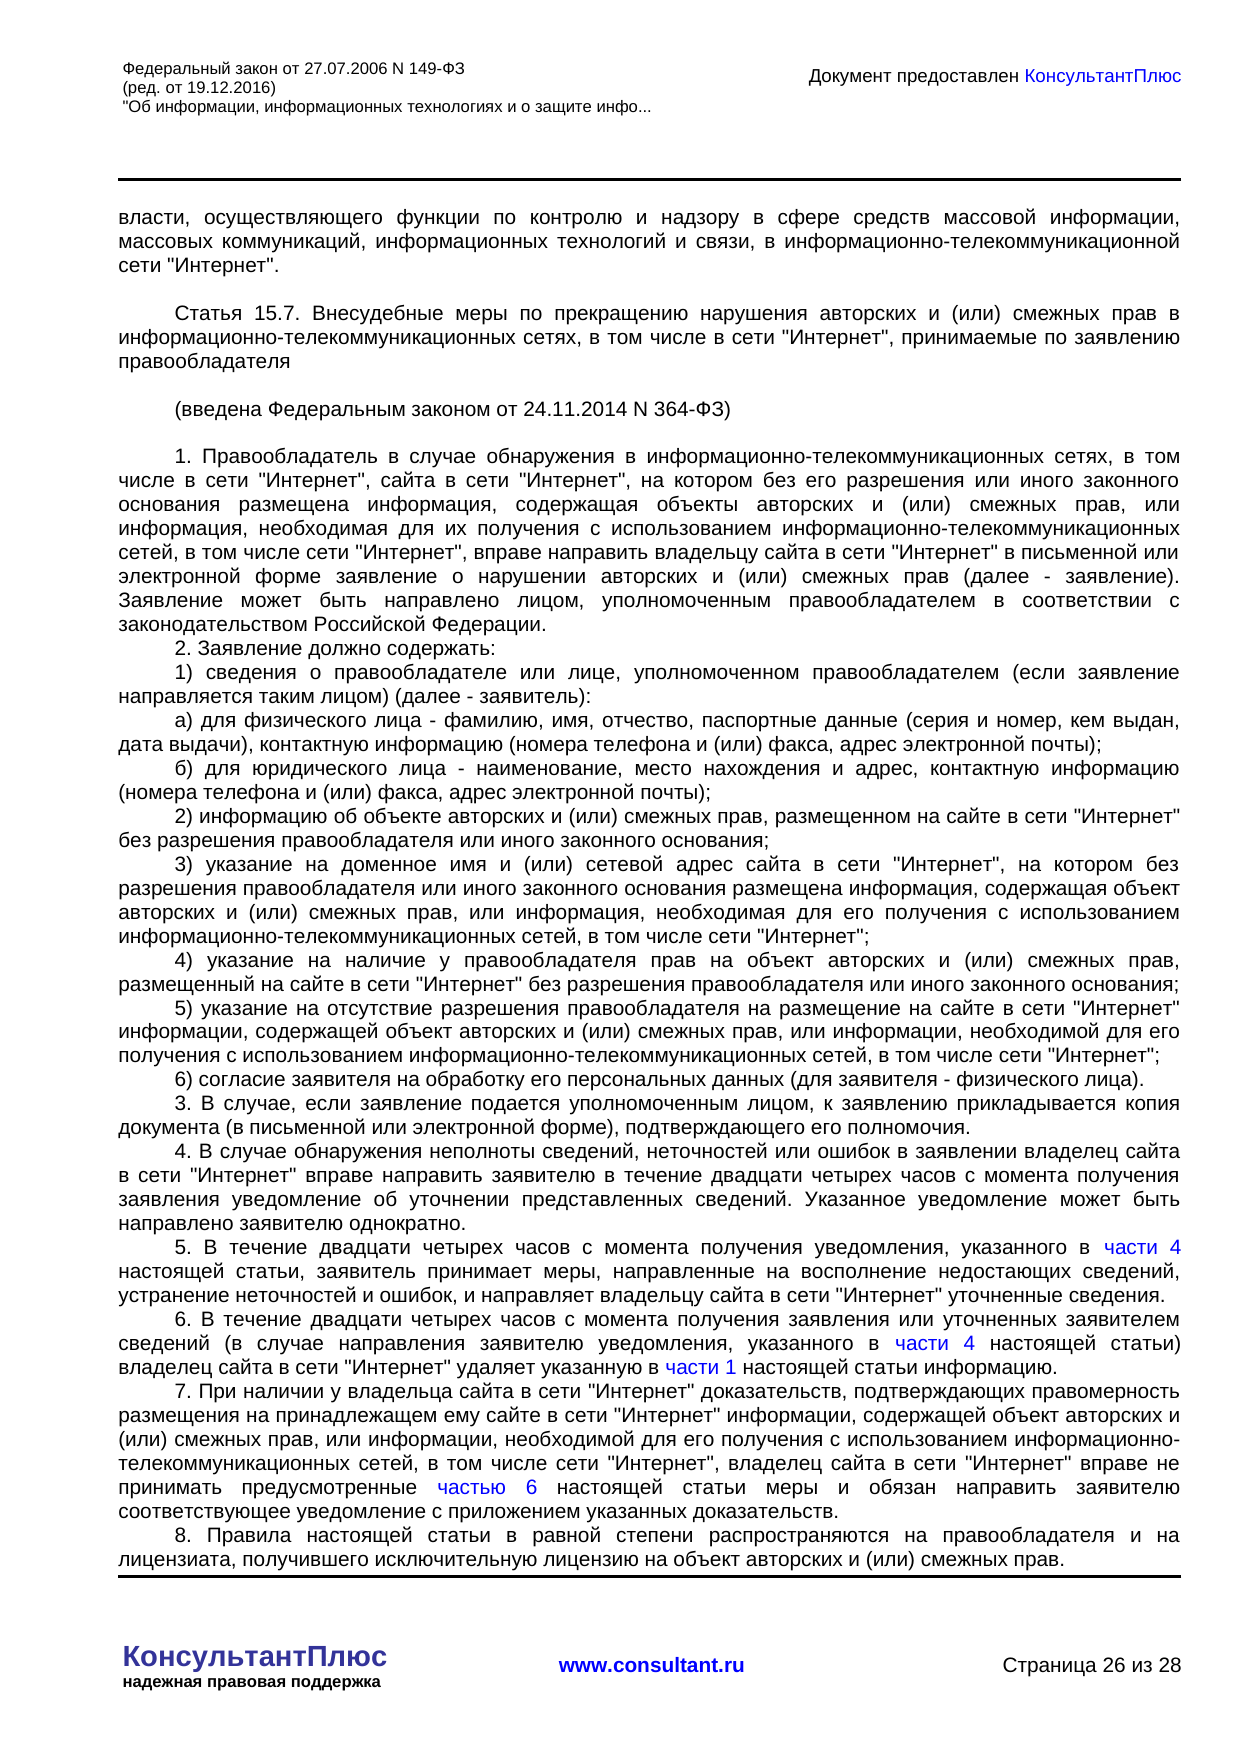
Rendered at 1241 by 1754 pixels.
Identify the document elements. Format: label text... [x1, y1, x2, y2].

text 8. Правила настоящей статьи в равной степени распространяются на правообладателя и на лицензиата, получившего исключительную лицензию на объект авторских и (или) смежных прав. [118, 1522, 1181, 1570]
text 3. В случае, если заявление подается уполномоченным лицом, к заявлению прикладывается копия документа (в письменной или электронной форме), подтверждающего его полномочия. [118, 1091, 1181, 1139]
text 2. Заявление должно содержать: [118, 636, 1181, 660]
text 1) сведения о правообладателе или лице, уполномоченном правообладателем (если заявление направляется таким лицом) (далее - заявитель): [118, 660, 1181, 708]
text 7. При наличии у владельца сайта в сети "Интернет" доказательств, подтверждающих правомерность размещения на принадлежащем ему сайте в сети "Интернет" информации, содержащей объект авторских и (или) смежных прав, или информации, необходимой для его получения с использованием информационно-телекоммуникационных сетей, в том числе сети "Интернет", владелец сайта в сети "Интернет" вправе не принимать предусмотренные частью 6 настоящей статьи меры и обязан направить заявителю соответствующее уведомление с приложением указанных доказательств. [118, 1379, 1181, 1522]
text 5) указание на отсутствие разрешения правообладателя на размещение на сайте в сети "Интернет" информации, содержащей объект авторских и (или) смежных прав, или информации, необходимой для его получения с использованием информационно-телекоммуникационных сетей, в том числе сети "Интернет"; [118, 995, 1181, 1067]
text 2) информацию об объекте авторских и (или) смежных прав, размещенном на сайте в сети "Интернет" без разрешения правообладателя или иного законного основания; [118, 804, 1181, 852]
text 6. В течение двадцати четырех часов с момента получения заявления или уточненных заявителем сведений (в случае направления заявителю уведомления, указанного в части 4 настоящей статьи) владелец сайта в сети "Интернет" удаляет указанную в части 1 настоящей статьи информацию. [118, 1307, 1181, 1379]
text 5. В течение двадцати четырех часов с момента получения уведомления, указанного в части 4 настоящей статьи, заявитель принимает меры, направленные на восполнение недостающих сведений, устранение неточностей и ошибок, и направляет владельцу сайта в сети "Интернет" уточненные сведения. [118, 1235, 1181, 1307]
text 6) согласие заявителя на обработку его персональных данных (для заявителя - физического лица). [118, 1067, 1181, 1091]
text 4. В случае обнаружения неполноты сведений, неточностей или ошибок в заявлении владелец сайта в сети "Интернет" вправе направить заявителю в течение двадцати четырех часов с момента получения заявления уведомление об уточнении представленных сведений. Указанное уведомление может быть направлено заявителю однократно. [118, 1139, 1181, 1235]
text б) для юридического лица - наименование, место нахождения и адрес, контактную информацию (номера телефона и (или) факса, адрес электронной почты); [118, 756, 1181, 804]
text (введена Федеральным законом от 24.11.2014 N 364-ФЗ) [118, 396, 1181, 420]
text 4) указание на наличие у правообладателя прав на объект авторских и (или) смежных прав, размещенный на сайте в сети "Интернет" без разрешения правообладателя или иного законного основания; [118, 947, 1181, 995]
text 1. Правообладатель в случае обнаружения в информационно-телекоммуникационных сетях, в том числе в сети "Интернет", сайта в сети "Интернет", на котором без его разрешения или иного законного основания размещена информация, содержащая объекты авторских и (или) смежных прав, или информация, необходимая для их получения с использованием информационно-телекоммуникационных сетей, в том числе сети "Интернет", вправе направить владельцу сайта в сети "Интернет" в письменной или электронной форме заявление о нарушении авторских и (или) смежных прав (далее - заявление). Заявление может быть направлено лицом, уполномоченным правообладателем в соответствии с законодательством Российской Федерации. [118, 444, 1181, 636]
text а) для физического лица - фамилию, имя, отчество, паспортные данные (серия и номер, кем выдан, дата выдачи), контактную информацию (номера телефона и (или) факса, адрес электронной почты); [118, 708, 1181, 756]
text 3) указание на доменное имя и (или) сетевой адрес сайта в сети "Интернет", на котором без разрешения правообладателя или иного законного основания размещена информация, содержащая объект авторских и (или) смежных прав, или информация, необходимая для его получения с использованием информационно-телекоммуникационных сетей, в том числе сети "Интернет"; [118, 852, 1181, 947]
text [118, 205, 1181, 277]
text Статья 15.7. Внесудебные меры по прекращению нарушения авторских и (или) смежных прав в информационно-телекоммуникационных сетях, в том числе в сети "Интернет", принимаемые по заявлению правообладателя [118, 301, 1181, 372]
